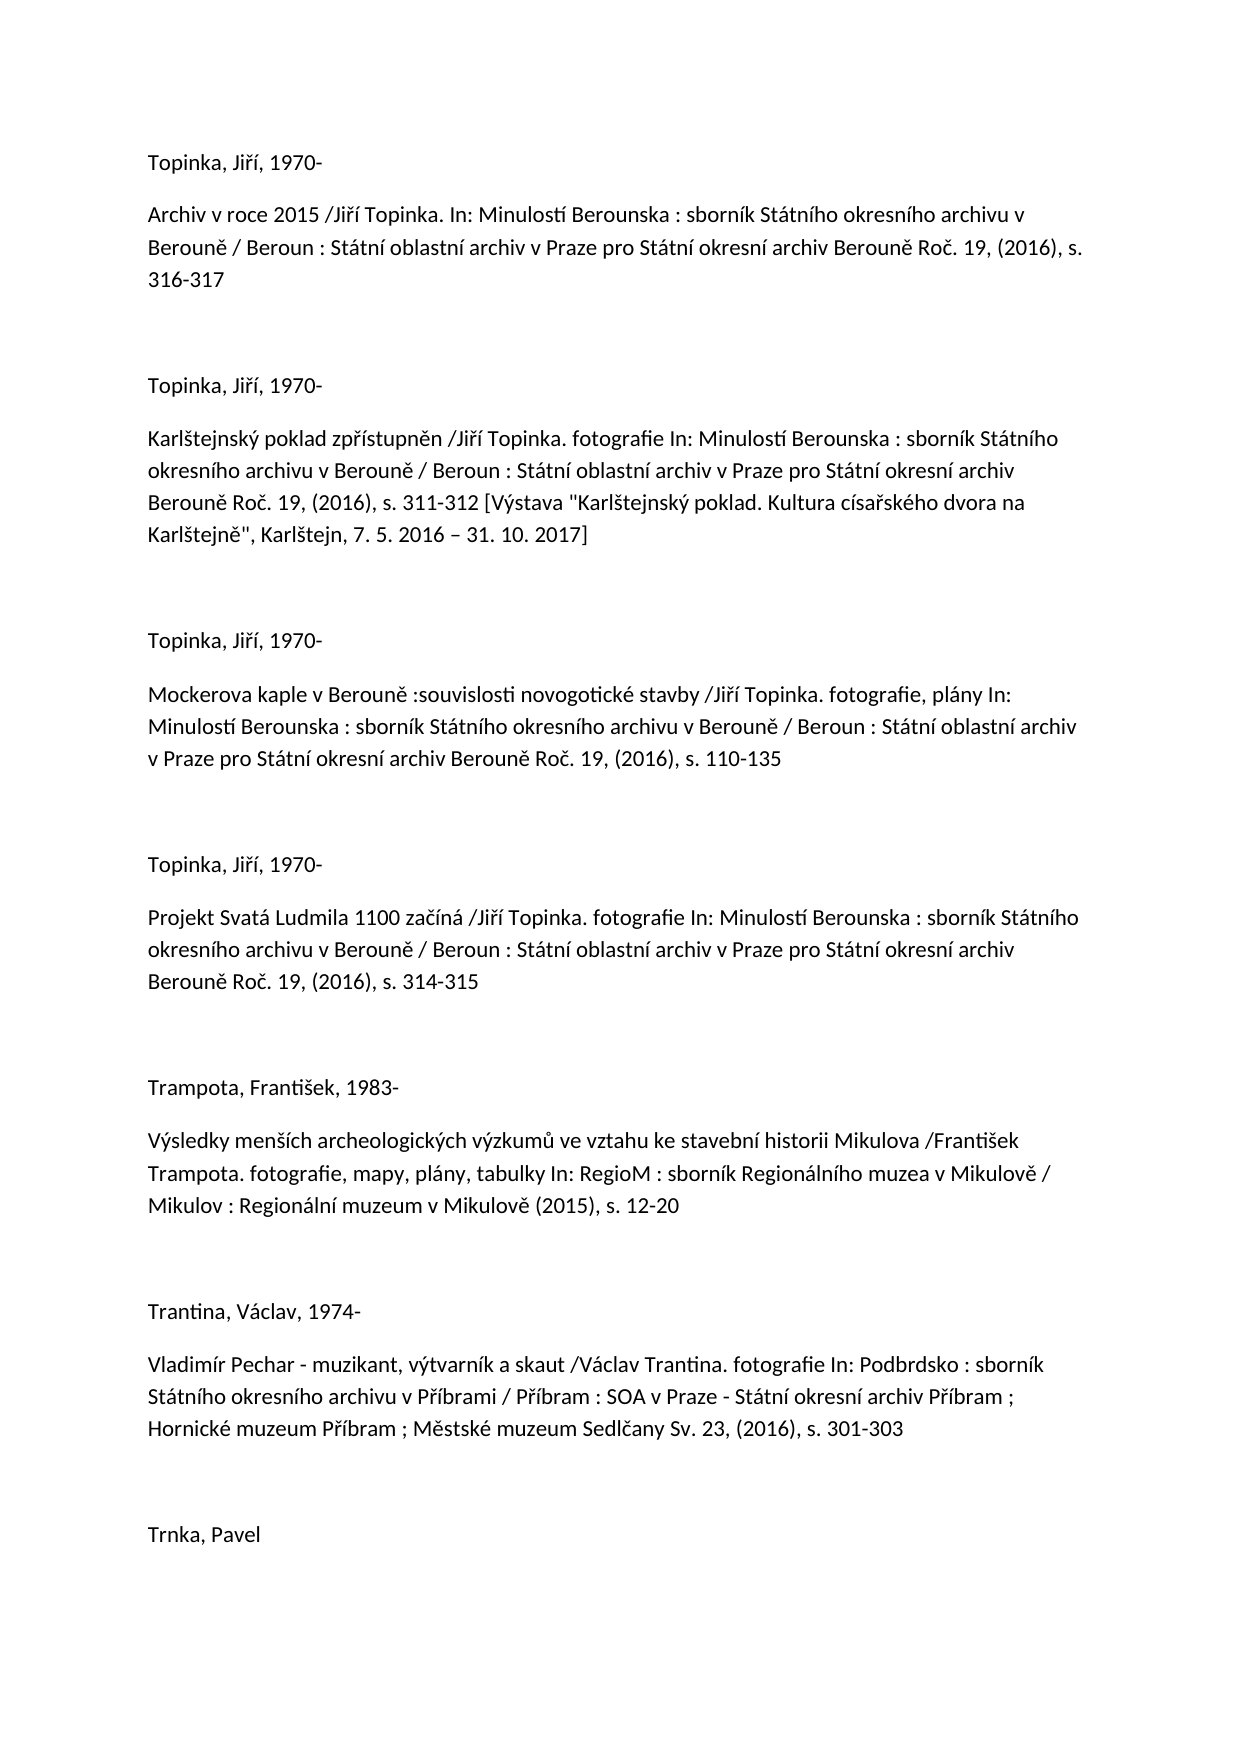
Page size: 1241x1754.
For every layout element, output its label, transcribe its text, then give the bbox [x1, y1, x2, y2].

text Trampota, František, 1983- [148, 1073, 1093, 1102]
text Topinka, Jiří, 1970- [148, 371, 1093, 399]
text Topinka, Jiří, 1970- [148, 850, 1093, 878]
text Mockerova kaple v Berouně :souvislosti novogotické stavby /Jiří Topinka. fotografie, plány In: Minulostí Berounska : sborník Státního okresního archivu v Berouně / Beroun : Státní oblastní archiv v Praze pro Státní okresní archiv Berouně Roč. 19, (2016), s. 110-135 [148, 680, 1093, 772]
text Karlštejnský poklad zpřístupněn /Jiří Topinka. fotografie In: Minulostí Berounska : sborník Státního okresního archivu v Berouně / Beroun : Státní oblastní archiv v Praze pro Státní okresní archiv Berouně Roč. 19, (2016), s. 311-312 [Výstava "Karlštejnský poklad. Kultura císařského dvora na Karlštejně", Karlštejn, 7. 5. 2016 – 31. 10. 2017] [148, 424, 1093, 549]
text Výsledky menších archeologických výzkumů ve vztahu ke stavební historii Mikulova /František Trampota. fotografie, mapy, plány, tabulky In: RegioM : sborník Regionálního muzea v Mikulově / Mikulov : Regionální muzeum v Mikulově (2015), s. 12-20 [148, 1127, 1093, 1219]
text Trnka, Pavel [148, 1520, 1093, 1548]
text Vladimír Pechar - muzikant, výtvarník a skaut /Václav Trantina. fotografie In: Podbrdsko : sborník Státního okresního archivu v Příbrami / Příbram : SOA v Praze - Státní okresní archiv Příbram ; Hornické muzeum Příbram ; Městské muzeum Sedlčany Sv. 23, (2016), s. 301-303 [148, 1350, 1093, 1442]
text Archiv v roce 2015 /Jiří Topinka. In: Minulostí Berounska : sborník Státního okresního archivu v Berouně / Beroun : Státní oblastní archiv v Praze pro Státní okresní archiv Berouně Roč. 19, (2016), s. 316-317 [148, 201, 1093, 293]
text Projekt Svatá Ludmila 1100 začíná /Jiří Topinka. fotografie In: Minulostí Berounska : sborník Státního okresního archivu v Berouně / Beroun : Státní oblastní archiv v Praze pro Státní okresní archiv Berouně Roč. 19, (2016), s. 314-315 [148, 903, 1093, 996]
text Trantina, Václav, 1974- [148, 1297, 1093, 1325]
text Topinka, Jiří, 1970- [148, 148, 1093, 176]
text Topinka, Jiří, 1970- [148, 627, 1093, 655]
